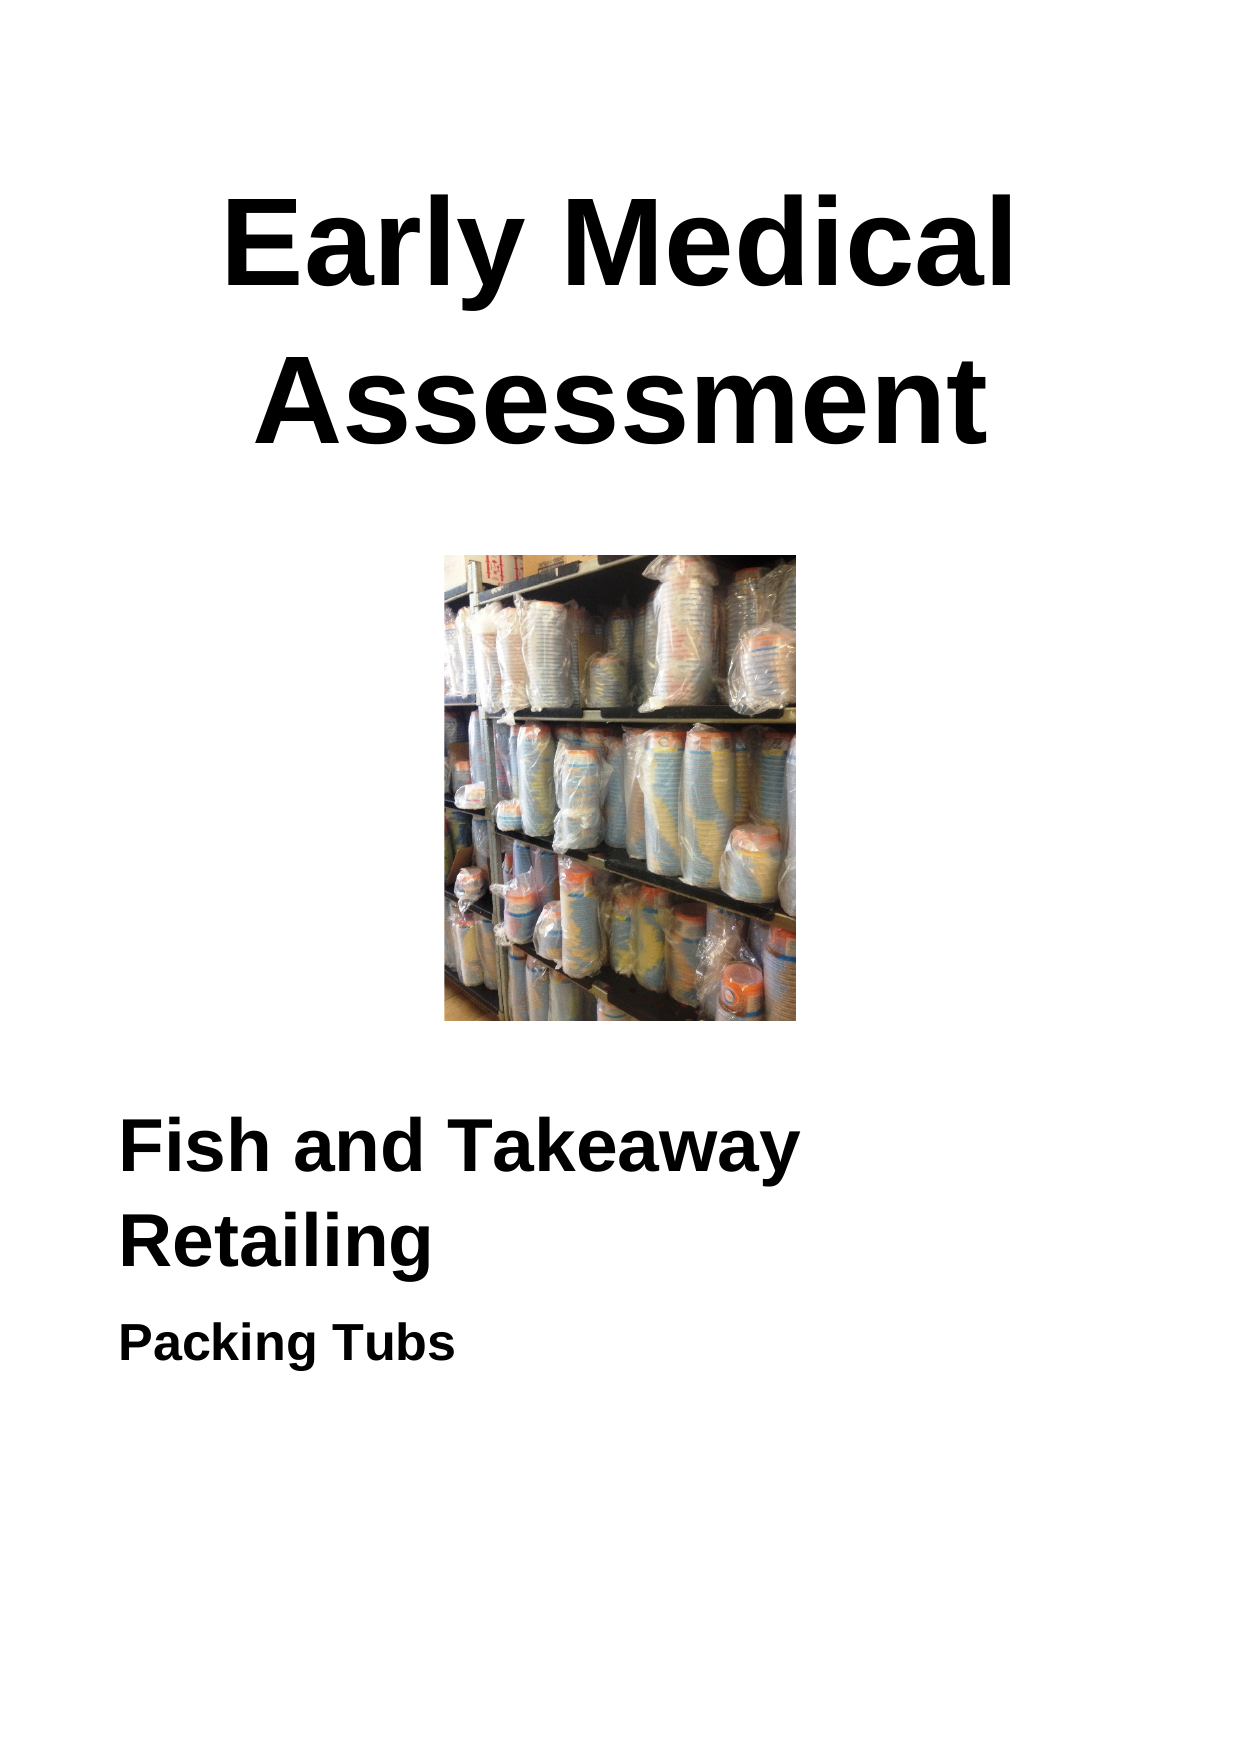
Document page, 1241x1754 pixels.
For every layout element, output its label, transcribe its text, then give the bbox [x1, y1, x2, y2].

picture [444, 555, 796, 1021]
title Early Medical Assessment [118, 168, 1122, 470]
title Packing Tubs [118, 1311, 1122, 1371]
title Fish and Takeaway Retailing [118, 1101, 1122, 1282]
